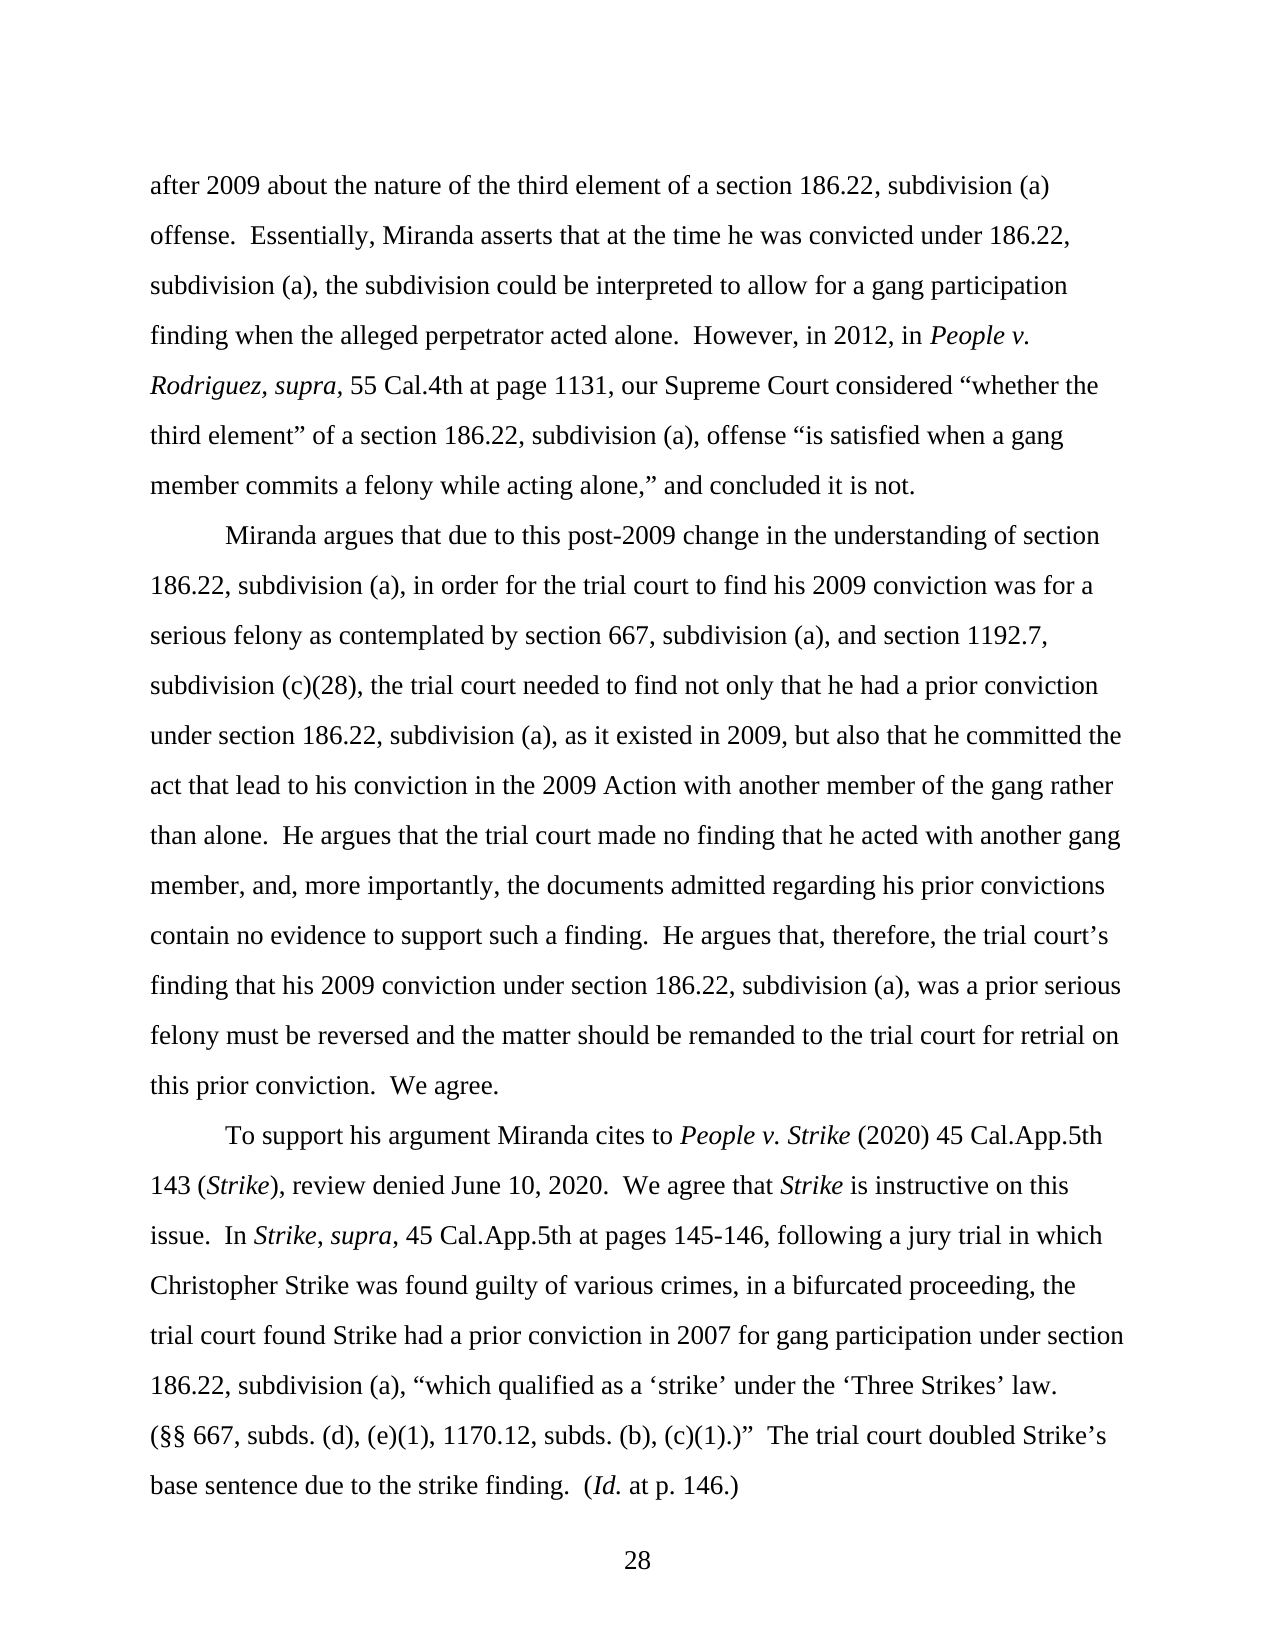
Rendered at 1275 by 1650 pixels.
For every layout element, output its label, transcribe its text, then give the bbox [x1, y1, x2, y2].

text Miranda argues that due to this post-2009 change in the understanding of section 186.22, subdivision (a), in order for the trial court to find his 2009 conviction was for a serious felony as contemplated by section 667, subdivision (a), and section 1192.7, subdivision (c)(28), the trial court needed to find not only that he had a prior conviction under section 186.22, subdivision (a), as it existed in 2009, but also that he committed the act that lead to his conviction in the 2009 Action with another member of the gang rather than alone. He argues that the trial court made no finding that he acted with another gang member, and, more importantly, the documents admitted regarding his prior convictions contain no evidence to support such a finding. He argues that, therefore, the trial court’s finding that his 2009 conviction under section 186.22, subdivision (a), was a prior serious felony must be reversed and the matter should be remanded to the trial court for retrial on this prior conviction. We agree. [150, 500, 1125, 1100]
text To support his argument Miranda cites to People v. Strike (2020) 45 Cal.App.5th 143 (Strike), review denied June 10, 2020. We agree that Strike is instructive on this issue. In Strike, supra, 45 Cal.App.5th at pages 145-146, following a jury trial in which Christopher Strike was found guilty of various crimes, in a bifurcated proceeding, the trial court found Strike had a prior conviction in 2007 for gang participation under section 186.22, subdivision (a), “which qualified as a ‘strike’ under the ‘Three Strikes’ law. (§§ 667, subds. (d), (e)(1), 1170.12, subds. (b), (c)(1).)” The trial court doubled Strike’s base sentence due to the strike finding. (Id. at p. 146.) [150, 1100, 1125, 1500]
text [150, 150, 1125, 500]
